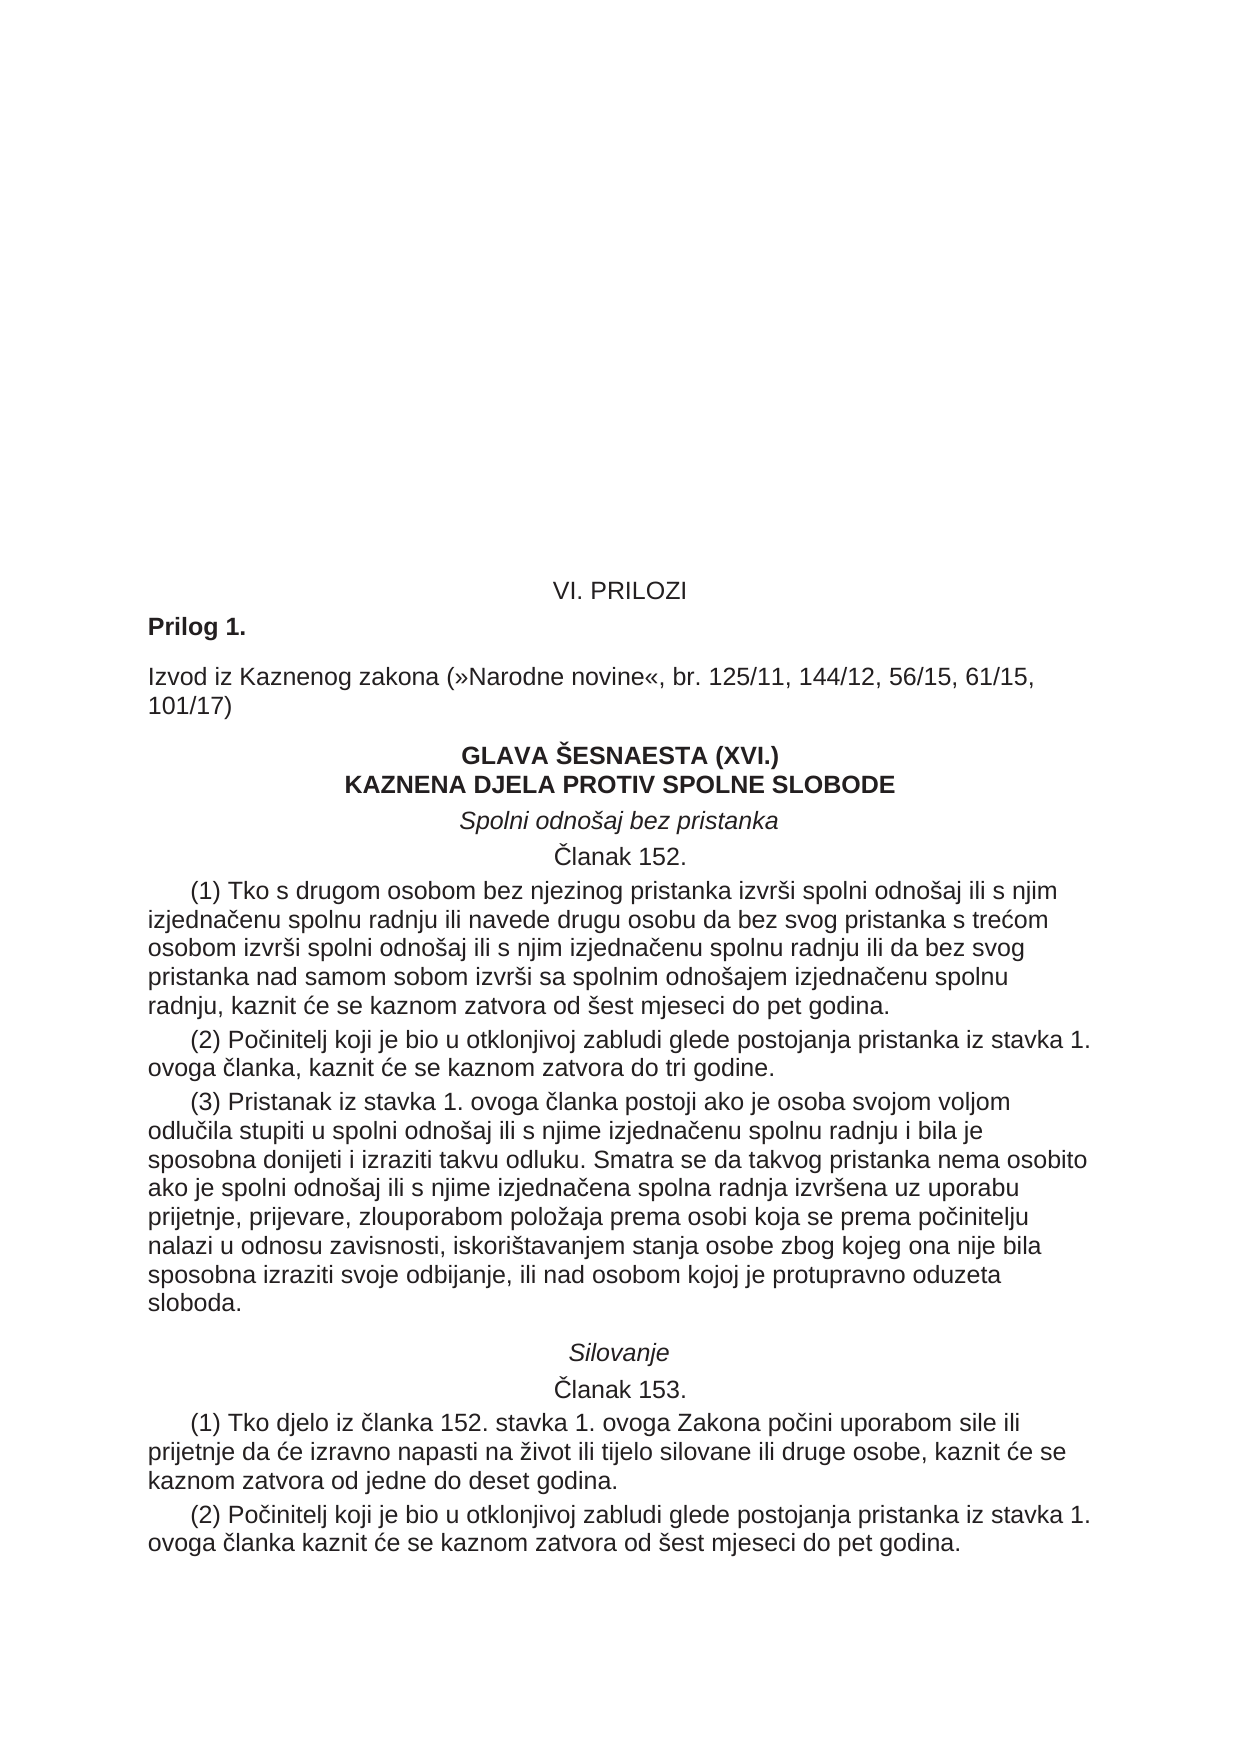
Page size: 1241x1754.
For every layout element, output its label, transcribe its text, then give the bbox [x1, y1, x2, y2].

text (3) Pristanak iz stavka 1. ovoga članka postoji ako je osoba svojom voljom odlučila stupiti u spolni odnošaj ili s njime izjednačenu spolnu radnju i bila je sposobna donijeti i izraziti takvu odluku. Smatra se da takvog pristanka nema osobito ako je spolni odnošaj ili s njime izjednačena spolna radnja izvršena uz uporabu prijetnje, prijevare, zlouporabom položaja prema osobi koja se prema počinitelju nalazi u odnosu zavisnosti, iskorištavanjem stanja osobe zbog kojeg ona nije bila sposobna izraziti svoje odbijanje, ili nad osobom kojoj je protupravno oduzeta sloboda. [148, 1087, 1093, 1317]
text (2) Počinitelj koji je bio u otklonjivoj zabludi glede postojanja pristanka iz stavka 1. ovoga članka, kaznit će se kaznom zatvora do tri godine. [148, 1025, 1093, 1082]
text Članak 152. [148, 842, 1093, 871]
text VI. PRILOZI [148, 576, 1093, 605]
text GLAVA ŠESNAESTA (XVI.) KAZNENA DJELA PROTIV SPOLNE SLOBODE [148, 741, 1093, 798]
text Prilog 1. [148, 612, 1093, 641]
text (1) Tko djelo iz članka 152. stavka 1. ovoga Zakona počini uporabom sile ili prijetnje da će izravno napasti na život ili tijelo silovane ili druge osobe, kaznit će se kaznom zatvora od jedne do deset godina. [148, 1408, 1093, 1495]
text Silovanje [148, 1338, 1093, 1367]
text Izvod iz Kaznenog zakona (»Narodne novine«, br. 125/11, 144/12, 56/15, 61/15, 101/17) [148, 662, 1093, 720]
text Spolni odnošaj bez pristanka [148, 806, 1093, 835]
text (2) Počinitelj koji je bio u otklonjivoj zabludi glede postojanja pristanka iz stavka 1. ovoga članka kaznit će se kaznom zatvora od šest mjeseci do pet godina. [148, 1500, 1093, 1557]
text Članak 153. [148, 1375, 1093, 1403]
text (1) Tko s drugom osobom bez njezinog pristanka izvrši spolni odnošaj ili s njim izjednačenu spolnu radnju ili navede drugu osobu da bez svog pristanka s trećom osobom izvrši spolni odnošaj ili s njim izjednačenu spolnu radnju ili da bez svog pristanka nad samom sobom izvrši sa spolnim odnošajem izjednačenu spolnu radnju, kaznit će se kaznom zatvora od šest mjeseci do pet godina. [148, 876, 1093, 1020]
